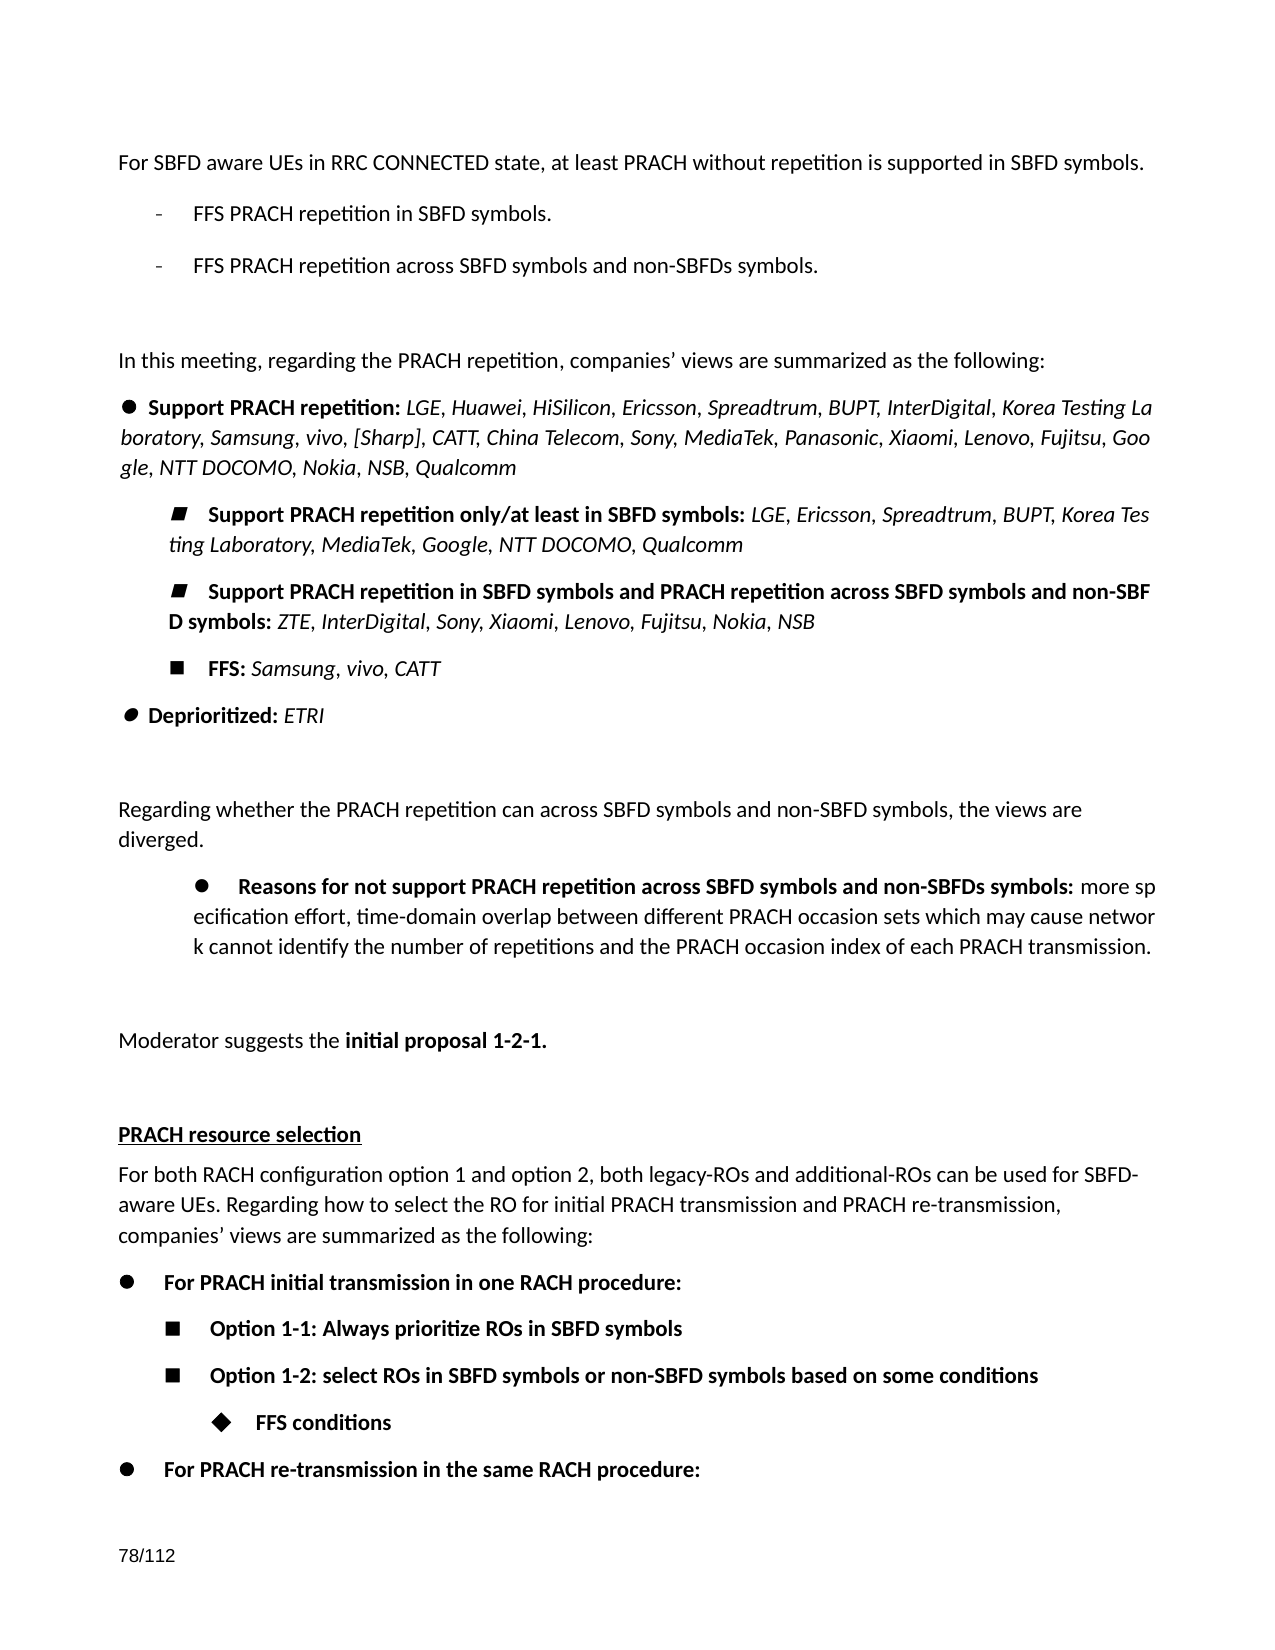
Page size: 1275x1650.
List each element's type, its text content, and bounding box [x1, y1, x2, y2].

list Support PRACH repetition only/at least in SBFD symbols: LGE, Ericsson, Spreadtrum, BUPT, Korea Testing Laboratory, MediaTek, Google, NTT DOCOMO, Qualcomm [168, 500, 1157, 558]
text For SBFD aware UEs in RRC CONNECTED state, at least PRACH without repetition is supported in SBFD symbols. [118, 148, 1157, 176]
subtitle PRACH resource selection [118, 1120, 1157, 1148]
list Reasons for not support PRACH repetition across SBFD symbols and non-SBFDs symbols: more specification effort, time-domain overlap between different PRACH occasion sets which may cause network cannot identify the number of repetitions and the PRACH occasion index of each PRACH transmission. [193, 872, 1157, 960]
list FFS PRACH repetition in SBFD symbols. [156, 194, 1157, 227]
list For PRACH re-transmission in the same RACH procedure: [118, 1455, 1157, 1483]
list FFS: Samsung, vivo, CATT [168, 654, 1157, 682]
list Option 1-1: Always prioritize ROs in SBFD symbols [164, 1314, 1157, 1342]
list Support PRACH repetition in SBFD symbols and PRACH repetition across SBFD symbols and non-SBFD symbols: ZTE, InterDigital, Sony, Xiaomi, Lenovo, Fujitsu, Nokia, NSB [168, 577, 1157, 635]
list Option 1-2: select ROs in SBFD symbols or non-SBFD symbols based on some conditions [164, 1361, 1157, 1389]
text For both RACH configuration option 1 and option 2, both legacy-ROs and additional-ROs can be used for SBFD-aware UEs. Regarding how to select the RO for initial PRACH transmission and PRACH re-transmission, companies’ views are summarized as the following: [118, 1160, 1157, 1249]
list FFS conditions [210, 1408, 1157, 1436]
text Moderator suggests the initial proposal 1-2-1. [118, 1026, 1157, 1054]
list For PRACH initial transmission in one RACH procedure: [118, 1268, 1157, 1296]
list Deprioritized: ETRI [120, 701, 1157, 729]
list Support PRACH repetition: LGE, Huawei, HiSilicon, Ericsson, Spreadtrum, BUPT, InterDigital, Korea Testing Laboratory, Samsung, vivo, [Sharp], CATT, China Telecom, Sony, MediaTek, Panasonic, Xiaomi, Lenovo, Fujitsu, Google, NTT DOCOMO, Nokia, NSB, Qualcomm [120, 393, 1157, 481]
text In this meeting, regarding the PRACH repetition, companies’ views are summarized as the following: [118, 346, 1157, 374]
list FFS PRACH repetition across SBFD symbols and non-SBFDs symbols. [156, 247, 1157, 280]
text Regarding whether the PRACH repetition can across SBFD symbols and non-SBFD symbols, the views are diverged. [118, 795, 1157, 853]
